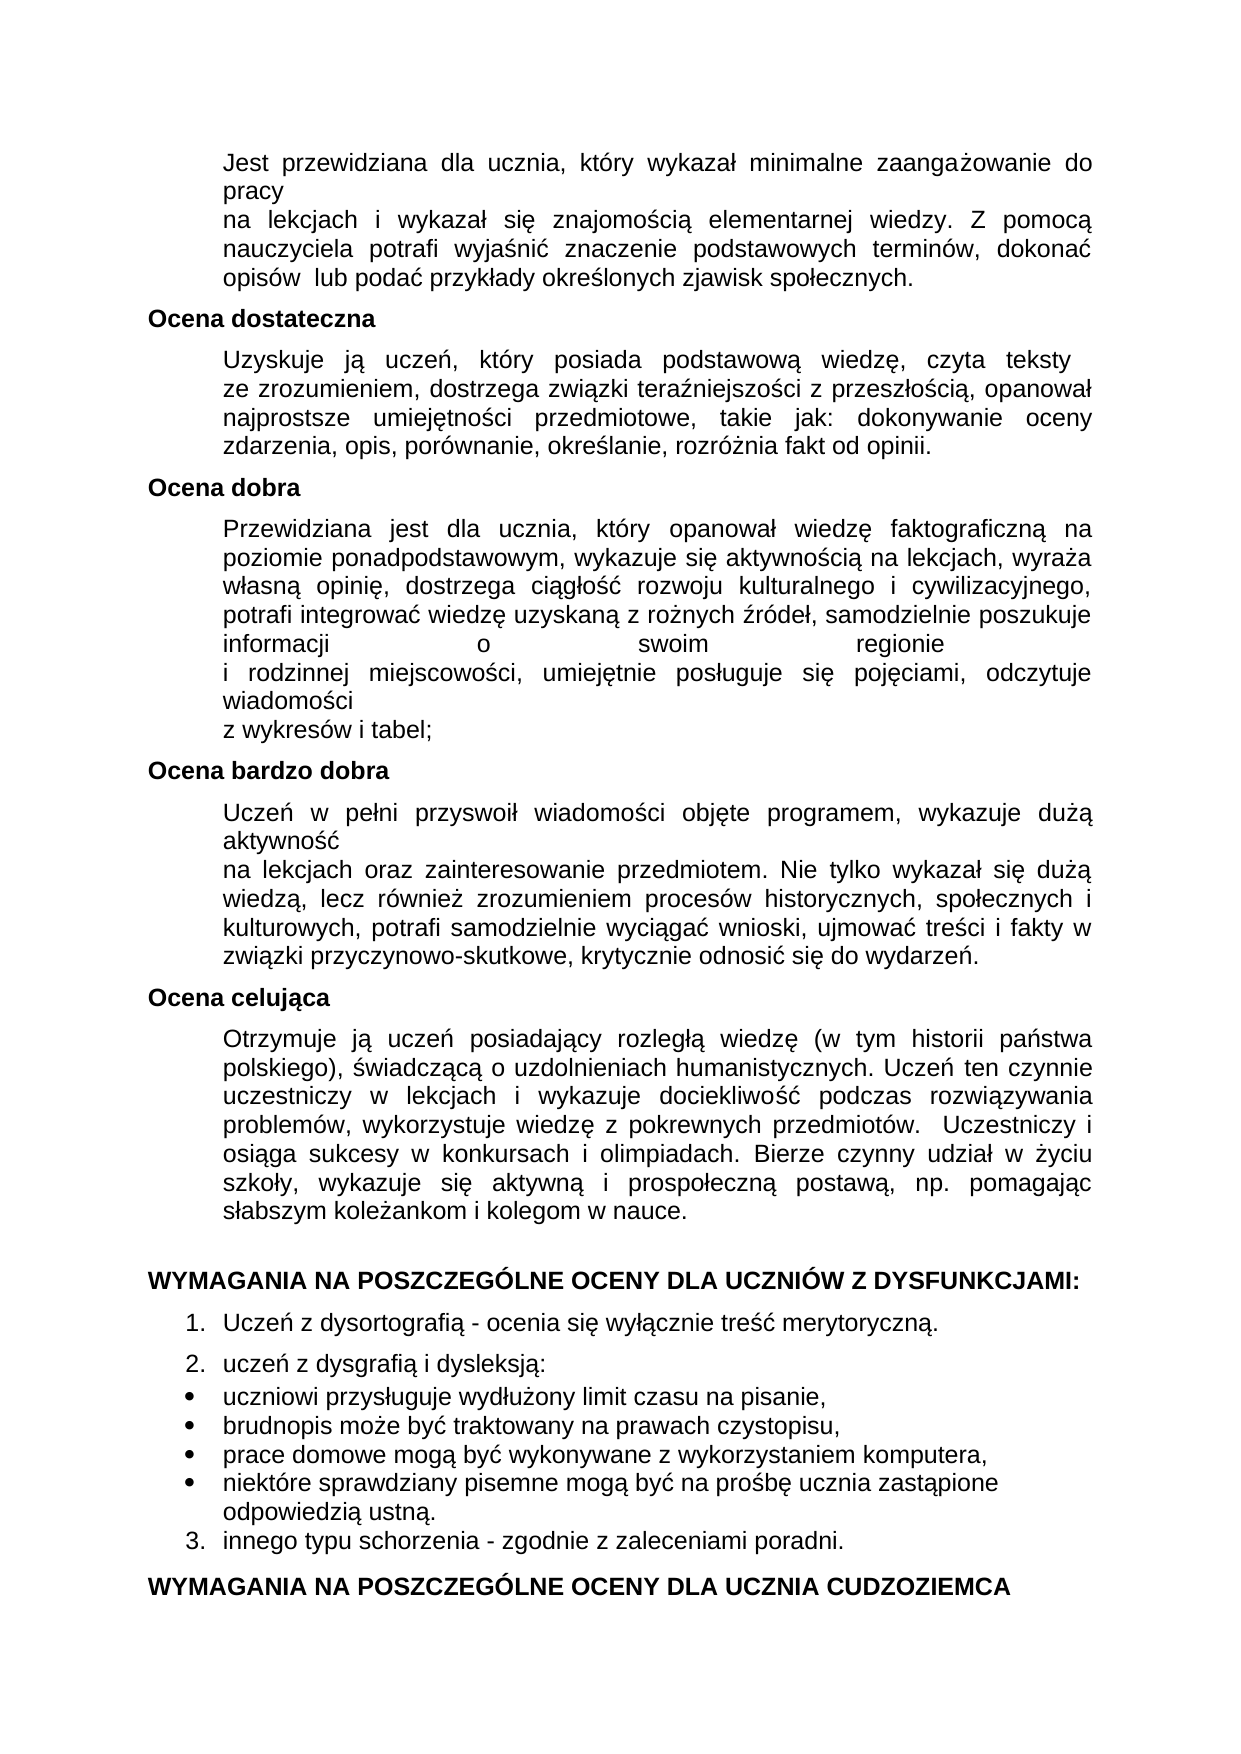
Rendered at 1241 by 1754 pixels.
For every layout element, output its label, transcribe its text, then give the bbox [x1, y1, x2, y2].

list prace domowe mogą być wykonywane z wykorzystaniem komputera, [185, 1439, 1093, 1468]
list Uzyskuje ją uczeń, który posiada podstawową wiedzę, czyta teksty ze zrozumieniem, dostrzega związki teraźniejszości z przeszłością, opanował najprostsze umiejętności przedmiotowe, takie jak: dokonywanie oceny zdarzenia, opis, porównanie, określanie, rozróżnia fakt od opinii. [223, 345, 1093, 460]
list niektóre sprawdziany pisemne mogą być na prośbę ucznia zastąpione odpowiedzią ustną. [185, 1468, 1093, 1526]
list Przewidziana jest dla ucznia, który opanował wiedzę faktograficzną na poziomie ponadpodstawowym, wykazuje się aktywnością na lekcjach, wyraża własną opinię, dostrzega ciągłość rozwoju kulturalnego i cywilizacyjnego, potrafi integrować wiedzę uzyskaną z rożnych źródeł, samodzielnie poszukuje informacji o swoim regionie i rodzinnej miejscowości, umiejętnie posługuje się pojęciami, odczytuje wiadomości z wykresów i tabel; [223, 514, 1093, 744]
text Ocena dobra [148, 473, 1093, 501]
list uczeń z dysgrafią i dysleksją: [185, 1349, 1093, 1378]
list Jest przewidziana dla ucznia, który wykazał minimalne zaangażowanie do pracy na lekcjach i wykazał się znajomością elementarnej wiedzy. Z pomocą nauczyciela potrafi wyjaśnić znaczenie podstawowych terminów, dokonać opisów lub podać przykłady określonych zjawisk społecznych. [223, 148, 1093, 291]
list uczniowi przysługuje wydłużony limit czasu na pisanie, [185, 1382, 1093, 1411]
text WYMAGANIA NA POSZCZEGÓLNE OCENY DLA UCZNIÓW Z DYSFUNKCJAMI: [148, 1266, 1093, 1295]
list innego typu schorzenia - zgodnie z zaleceniami poradni. [185, 1526, 1093, 1555]
list Otrzymuje ją uczeń posiadający rozległą wiedzę (w tym historii państwa polskiego), świadczącą o uzdolnieniach humanistycznych. Uczeń ten czynnie uczestniczy w lekcjach i wykazuje dociekliwość podczas rozwiązywania problemów, wykorzystuje wiedzę z pokrewnych przedmiotów. Uczestniczy i osiąga sukcesy w konkursach i olimpiadach. Bierze czynny udział w życiu szkoły, wykazuje się aktywną i prospołeczną postawą, np. pomagając słabszym koleżankom i kolegom w nauce. [223, 1024, 1093, 1225]
list Uczeń z dysortografią - ocenia się wyłącznie treść merytoryczną. [185, 1308, 1093, 1336]
text Ocena bardzo dobra [148, 756, 1093, 785]
text WYMAGANIA NA POSZCZEGÓLNE OCENY DLA UCZNIA CUDZOZIEMCA [148, 1572, 1093, 1600]
list brudnopis może być traktowany na prawach czystopisu, [185, 1411, 1093, 1439]
text Ocena celująca [148, 983, 1093, 1011]
list Uczeń w pełni przyswoił wiadomości objęte programem, wykazuje dużą aktywność na lekcjach oraz zainteresowanie przedmiotem. Nie tylko wykazał się dużą wiedzą, lecz również zrozumieniem procesów historycznych, społecznych i kulturowych, potrafi samodzielnie wyciągać wnioski, ujmować treści i fakty w związki przyczynowo-skutkowe, krytycznie odnosić się do wydarzeń. [223, 798, 1093, 970]
text Ocena dostateczna [148, 304, 1093, 333]
